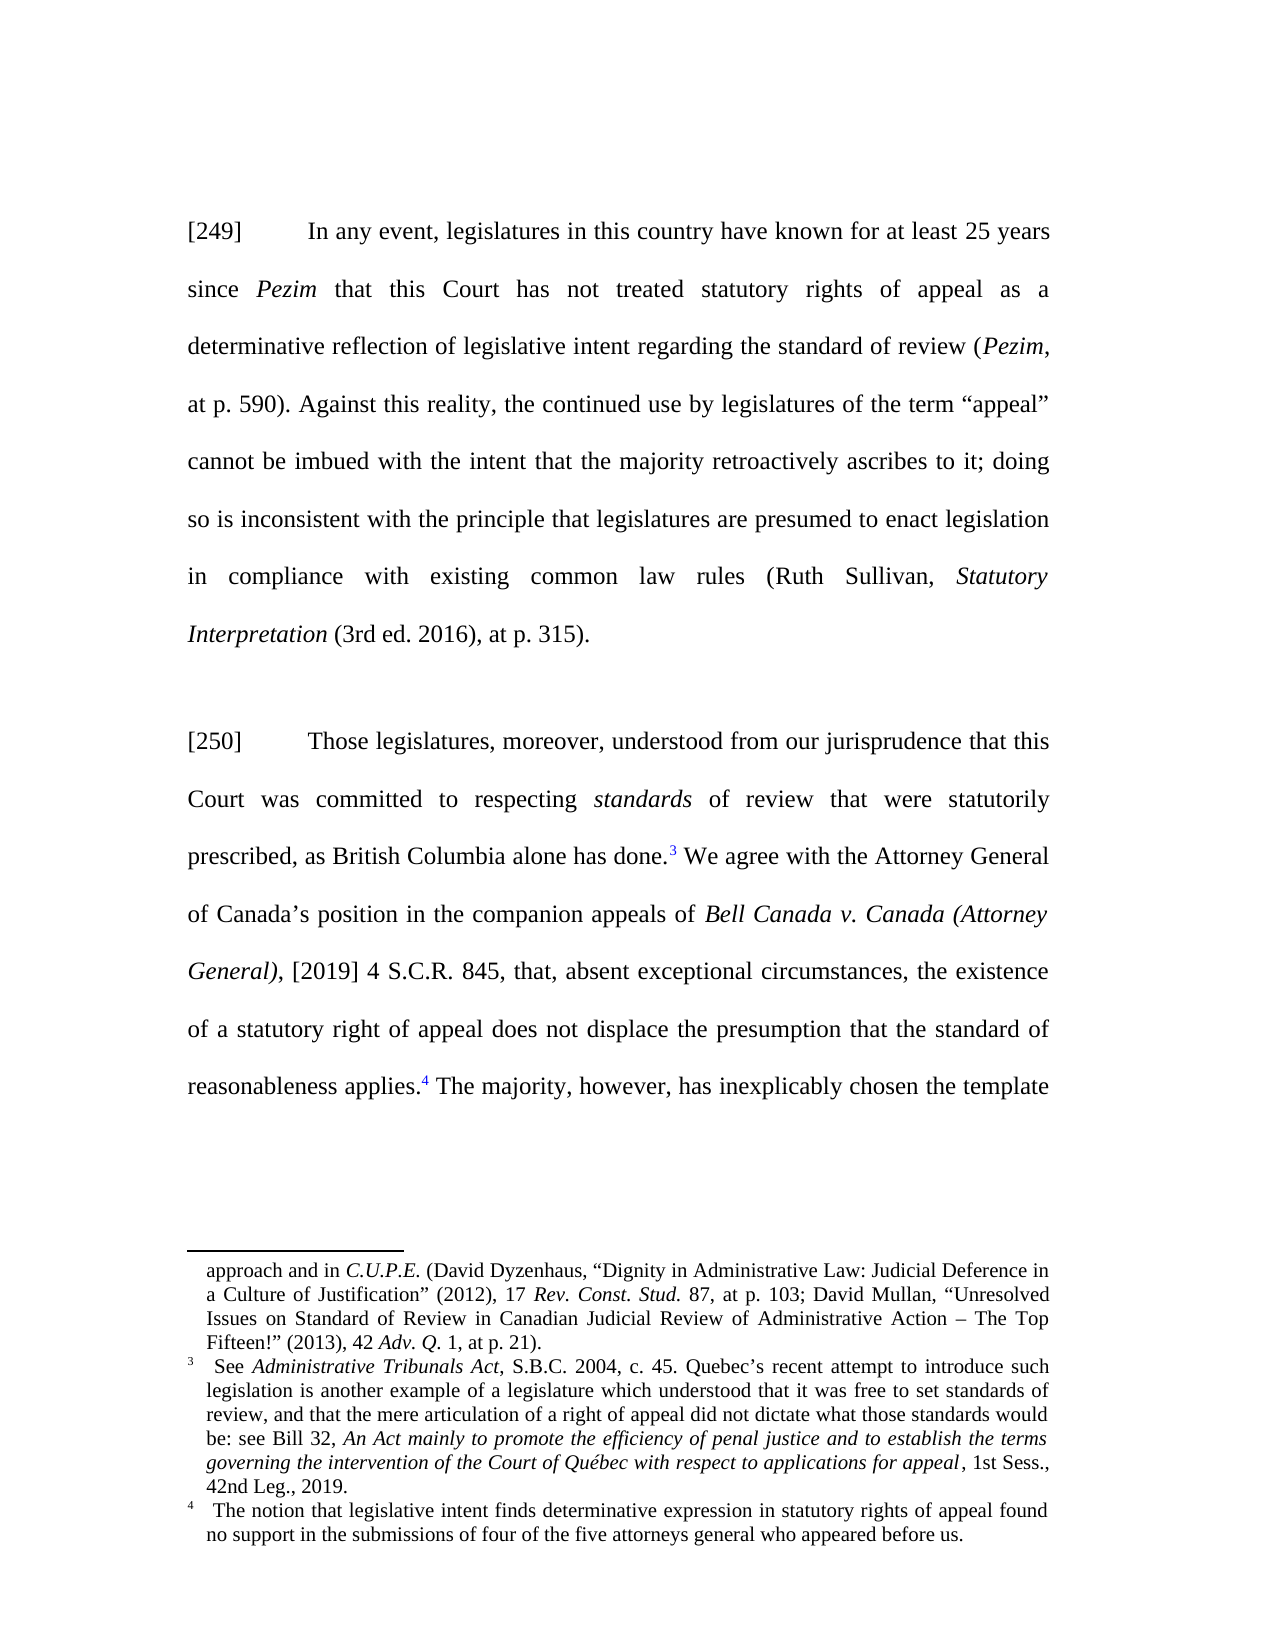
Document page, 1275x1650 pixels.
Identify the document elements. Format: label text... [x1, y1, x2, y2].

text In any event, legislatures in this country have known for at least 25 years since Pezim that this Court has not treated statutory rights of appeal as a determinative reflection of legislative intent regarding the standard of review (Pezim, at p. 590). Against this reality, the continued use by legislatures of the term “appeal” cannot be imbued with the intent that the majority retroactively ascribes to it; doing so is inconsistent with the principle that legislatures are presumed to enact legislation in compliance with existing common law rules (Ruth Sullivan, Statutory Interpretation (3rd ed. 2016), at p. 315). [187, 216, 1050, 648]
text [187, 726, 1050, 1158]
